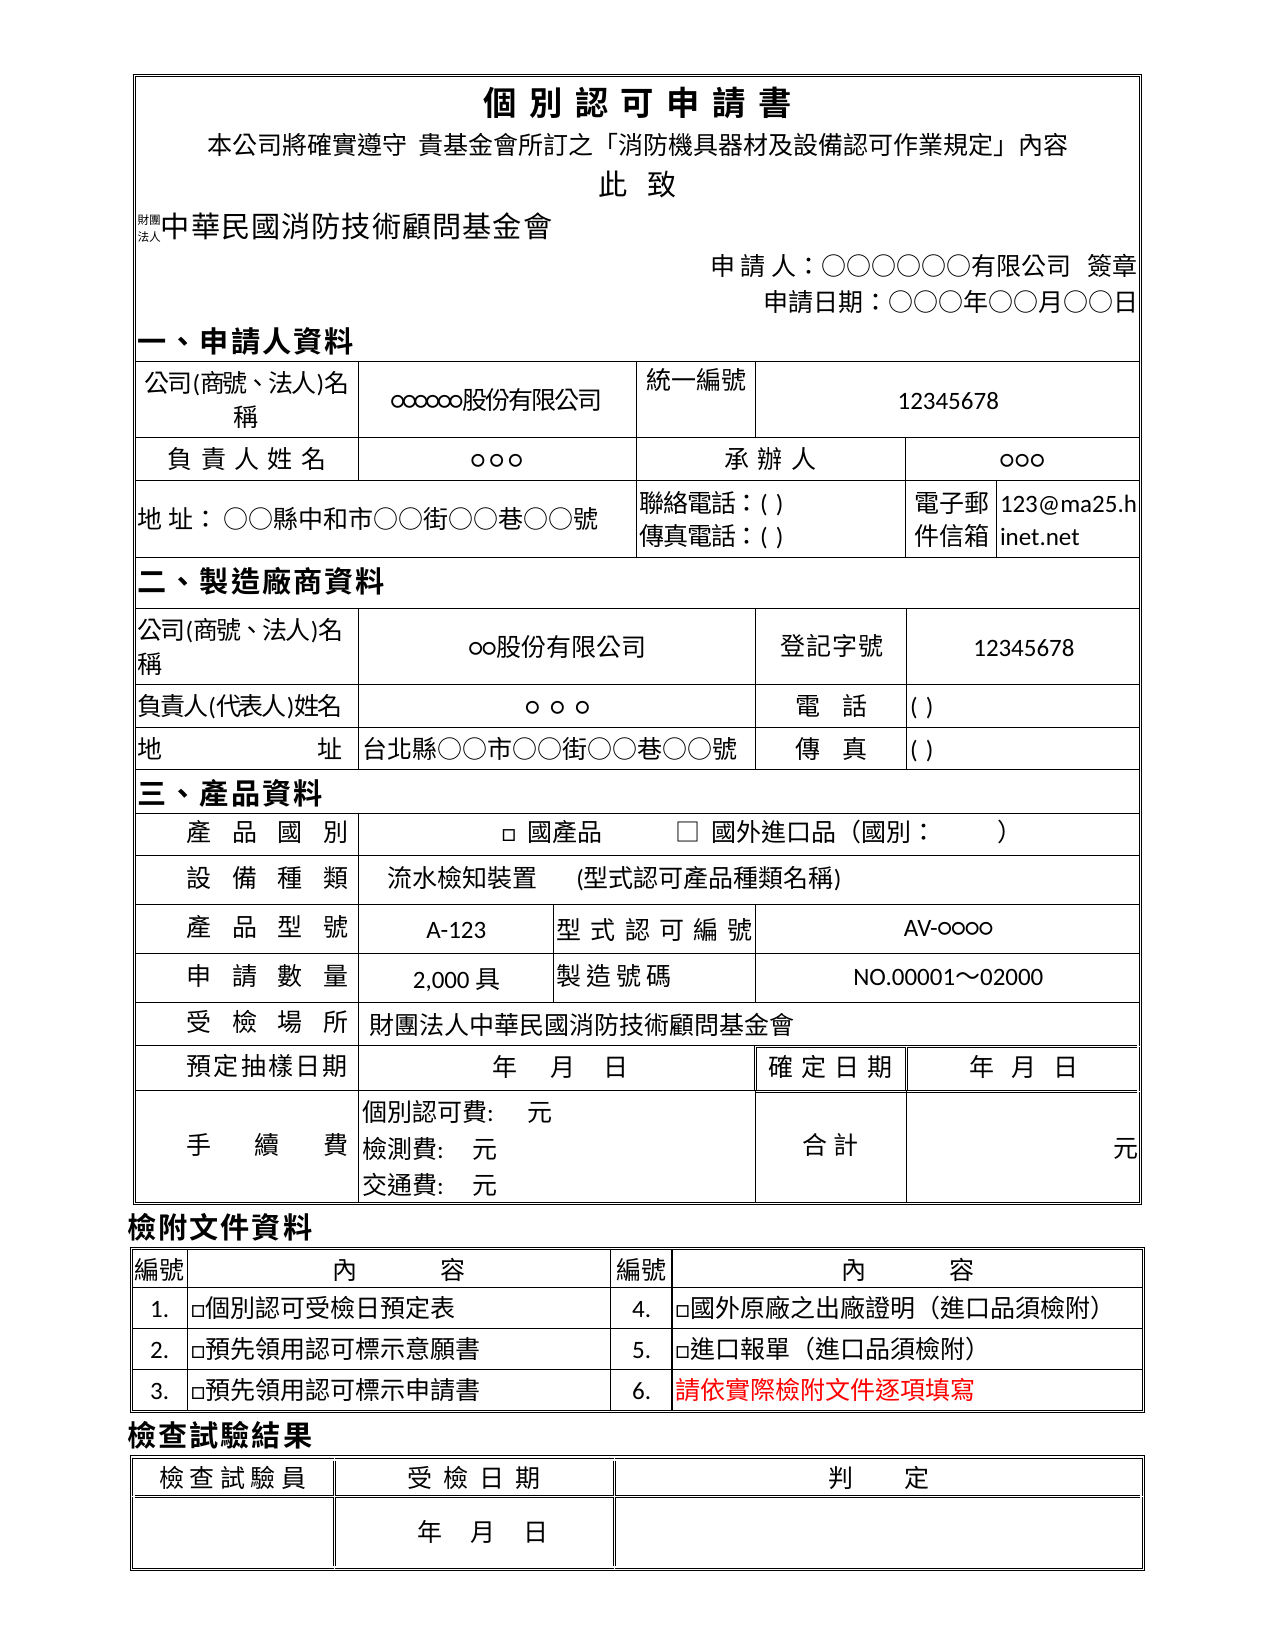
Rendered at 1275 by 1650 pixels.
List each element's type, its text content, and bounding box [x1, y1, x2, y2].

table_cell [133, 1495, 334, 1568]
table_cell 電 話 [756, 685, 906, 727]
table_header 個別認可申請書 本公司將確實遵守 貴基金會所訂之「消防機具器材及設備認可作業規定」內容 此 致 中華民國消防技術顧問基金會 申 請 人：○○○○○○有限公司 簽章 申請日期：○○○年○○月○○日 一、申請人資料 [136, 77, 1139, 361]
table_cell ○○○○○○股份有限公司 [359, 362, 636, 437]
table_cell 3. [133, 1370, 187, 1410]
table_cell [614, 1495, 1142, 1568]
table_cell [136, 954, 178, 1002]
table_header 編號 [611, 1250, 671, 1286]
table_cell □進口報單（進口品須檢附） [673, 1329, 1142, 1369]
table_cell 二、製造廠商資料 [136, 558, 1139, 608]
text 檢附文件資料 [118, 1205, 1157, 1247]
table_cell 傳 真 [756, 728, 906, 769]
table_cell 聯絡電話：( ) 傳真電話：( ) [637, 481, 905, 557]
table_cell 申請數量 [178, 954, 358, 1002]
table_cell 12345678 [756, 362, 1139, 437]
table_cell 登記字號 [756, 609, 906, 684]
table_header 編號 [133, 1250, 187, 1286]
table_cell 確定日期 [757, 1048, 905, 1090]
table_cell 年 月 日 [359, 1046, 754, 1090]
table_cell 合 計 [756, 1093, 906, 1202]
table_cell 2. [133, 1329, 187, 1369]
table_cell 6. [611, 1370, 671, 1410]
table_cell [136, 856, 178, 904]
table_cell 公司(商號、法人)名稱 [136, 609, 358, 684]
table_cell 公司(商號、法人)名稱 [136, 362, 358, 437]
table_cell ( ) [907, 685, 1139, 727]
table_cell 產品國別 [178, 814, 358, 855]
table_cell NO.00001〜02000 [756, 954, 1139, 1002]
table_cell 財團法人中華民國消防技術顧問基金會 [359, 1003, 1139, 1045]
table_cell 12345678 [907, 609, 1139, 684]
table_cell 製 造 號 碼 [554, 954, 755, 1002]
table_cell 預定抽樣日期 [178, 1046, 358, 1090]
table_cell 2,000具 [359, 954, 553, 1002]
table_cell 負責人(代表人)姓名 [136, 685, 358, 727]
table_cell 統一編號 [637, 362, 755, 437]
table_cell [136, 1091, 178, 1202]
table_cell 流水檢知裝置 (型式認可產品種類名稱) [359, 856, 1139, 904]
table_cell □預先領用認可標示申請書 [188, 1370, 610, 1410]
table_cell □ 國產品 □ 國外進口品（國別： ） [359, 814, 1139, 855]
table_cell 4. [611, 1288, 671, 1328]
table_cell [136, 1046, 178, 1090]
table_cell 地 址： ○○縣中和市○○街○○巷○○號 [136, 481, 636, 557]
table_cell ○○股份有限公司 [359, 609, 755, 684]
table_cell 年 月 日 [907, 1045, 1141, 1090]
table_cell 三、產品資料 [136, 770, 1139, 813]
table_cell 5. [611, 1329, 671, 1369]
table_cell ○ ○ ○ [906, 438, 1139, 479]
table_cell □個別認可受檢日預定表 [188, 1288, 610, 1328]
table_cell 型式認可編號 [554, 905, 755, 953]
table_cell ( ) [907, 728, 1139, 769]
table_cell 地 址 [136, 728, 358, 769]
table_header 內 容 [673, 1250, 1142, 1286]
table_cell 產品型號 [178, 905, 358, 953]
table_cell 電子郵件信箱 [906, 481, 996, 557]
table_cell 負責人姓名 [136, 438, 358, 479]
table_cell 元 [907, 1090, 1139, 1202]
table_cell 受檢場所 [178, 1003, 358, 1045]
table_cell [136, 905, 178, 953]
table_cell 請依實際檢附文件逐項填寫 [673, 1370, 1142, 1410]
table_cell 123@ma25.hinet.net [997, 481, 1139, 557]
table_header 判 定 [614, 1459, 1142, 1495]
text 檢查試驗結果 [118, 1413, 1157, 1455]
table_cell 承 辦 人 [637, 438, 905, 479]
table_cell AV-○○○○ [756, 905, 1139, 953]
table_cell 個別認可費: 元 檢測費: 元 交通費: 元 [359, 1091, 755, 1202]
table_cell ○ ○ ○ [359, 685, 755, 727]
table_cell 台北縣○○市○○街○○巷○○號 [359, 728, 755, 769]
table_header 檢 查 試 驗 員 [133, 1459, 334, 1495]
table_cell A-123 [359, 905, 553, 953]
table_cell [136, 1003, 178, 1045]
table_cell 年 月 日 [334, 1498, 614, 1568]
table_cell [136, 814, 178, 855]
table_cell □國外原廠之出廠證明（進口品須檢附） [673, 1288, 1142, 1328]
table_cell □預先領用認可標示意願書 [188, 1329, 610, 1369]
table_cell 手 續 費 [178, 1091, 358, 1202]
table_header 內 容 [188, 1250, 610, 1286]
table_cell 1. [133, 1288, 187, 1328]
table_header 受 檢 日 期 [334, 1459, 614, 1495]
table_cell 設備種類 [178, 856, 358, 904]
table_cell ○ ○ ○ [359, 438, 636, 479]
